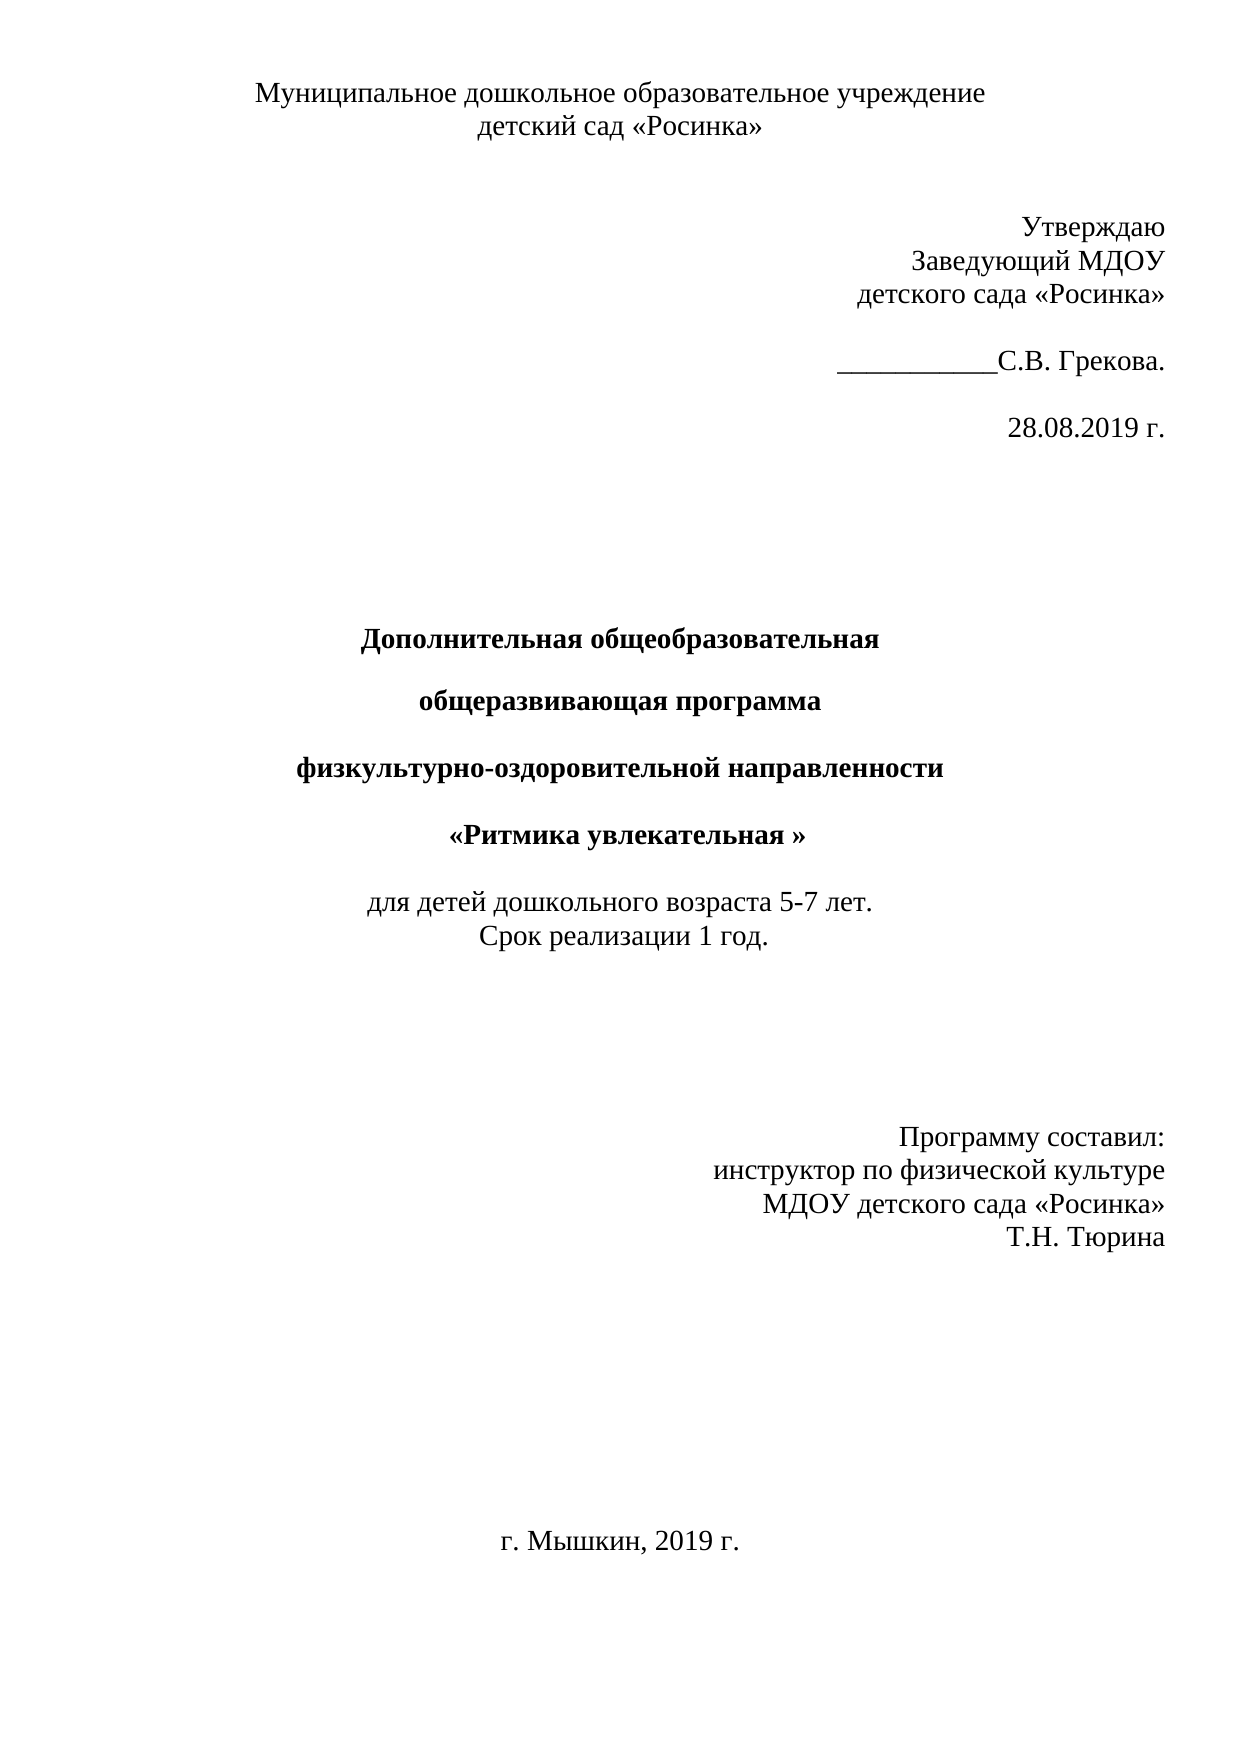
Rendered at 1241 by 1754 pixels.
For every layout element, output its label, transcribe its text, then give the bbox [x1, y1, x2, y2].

title Заведующий МДОУ [75, 243, 1165, 276]
text «Ритмика увлекательная » [75, 817, 1165, 851]
text для детей дошкольного возраста 5-7 лет. [75, 884, 1165, 918]
title Муниципальное дошкольное образовательное учреждение [75, 75, 1165, 108]
text г. Мышкин, 2019 г. [75, 1523, 1165, 1557]
title 28.08.2019 г. [75, 410, 1165, 444]
text физкультурно-оздоровительной направленности [75, 750, 1165, 783]
text Срок реализации 1 год. [75, 918, 1165, 951]
text Дополнительная общеобразовательная [75, 621, 1165, 655]
text Программу составил: [75, 1119, 1165, 1152]
text МДОУ детского сада «Росинка» [75, 1186, 1165, 1219]
title детский сад «Росинка» [75, 108, 1165, 142]
text Т.Н. Тюрина [75, 1219, 1165, 1253]
title Утверждаю [75, 209, 1165, 243]
text общеразвивающая программа [75, 683, 1165, 716]
text инструктор по физической культуре [75, 1152, 1165, 1186]
title детского сада «Росинка» [75, 276, 1165, 310]
title ___________С.В. Грекова. [75, 343, 1165, 377]
